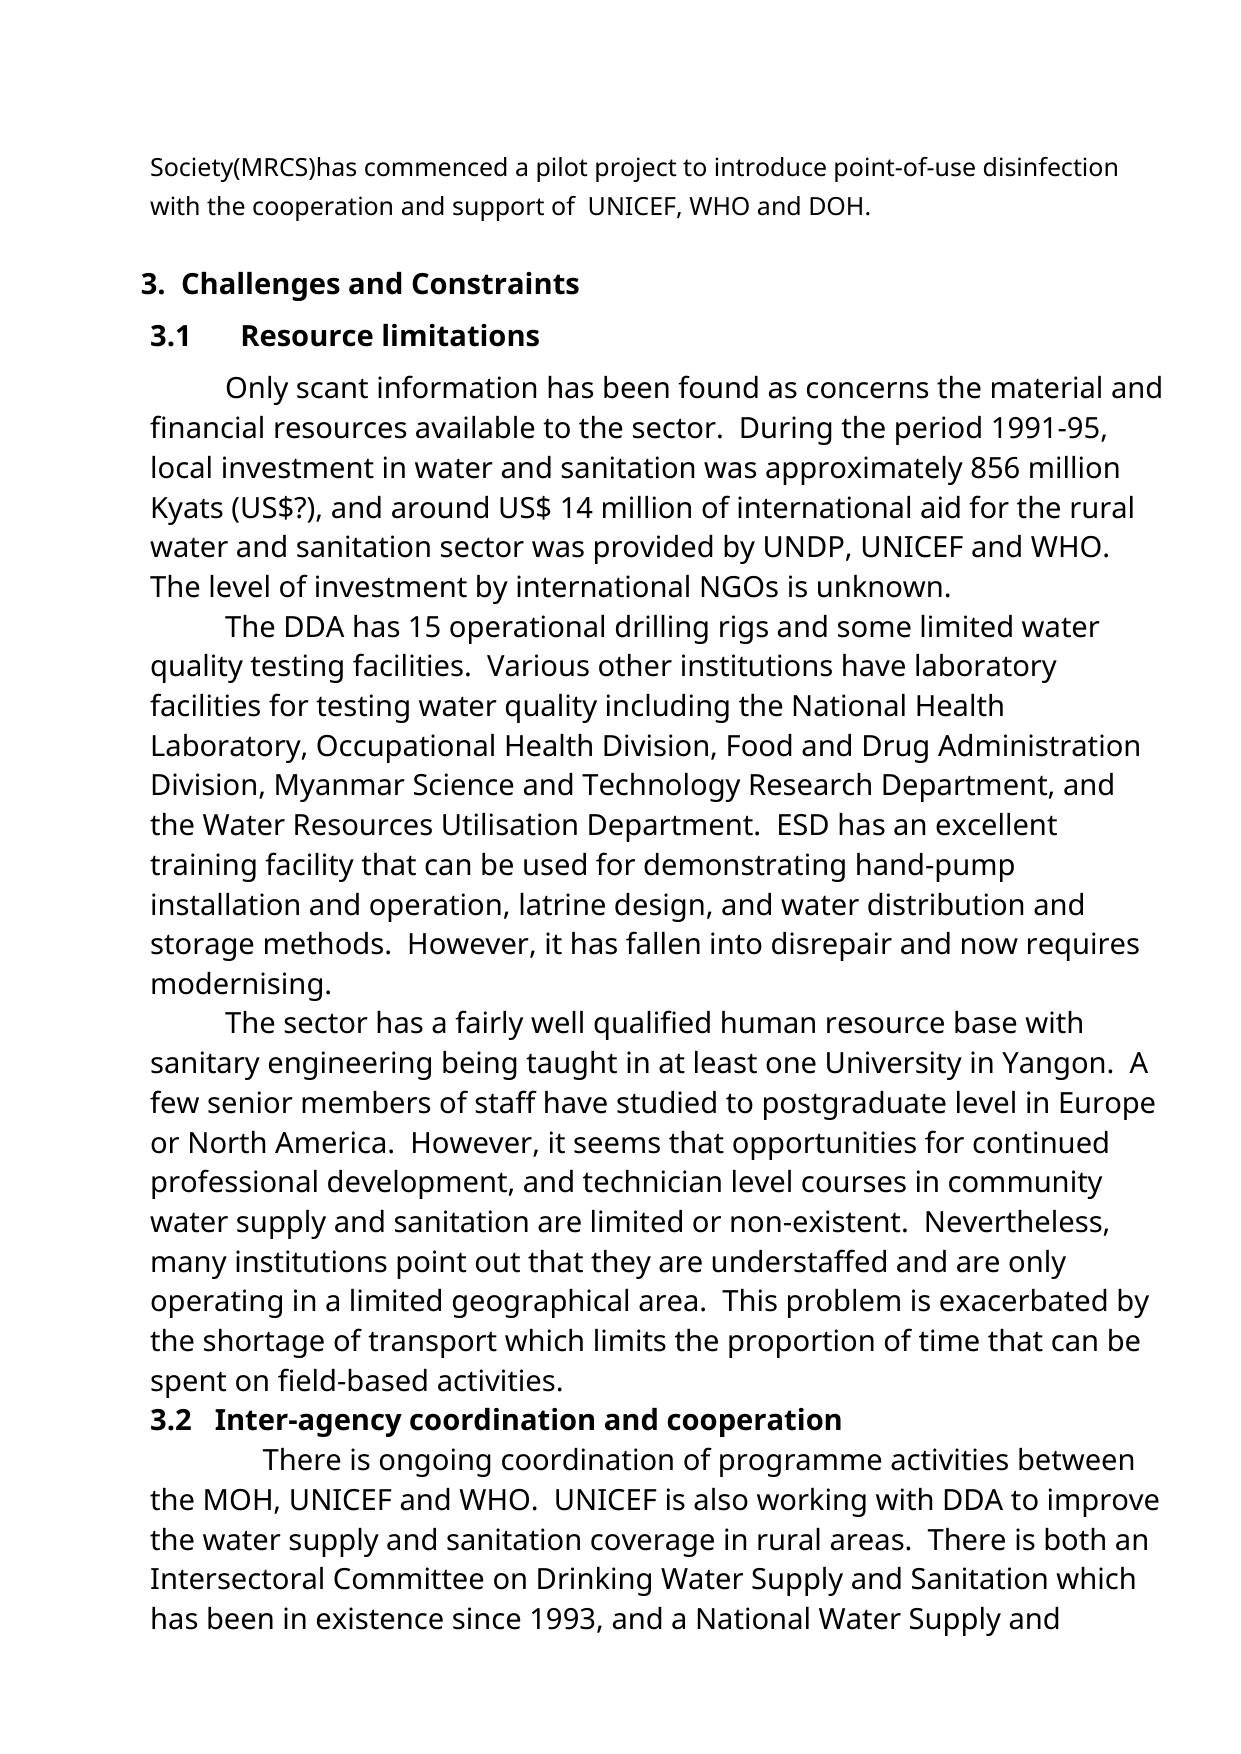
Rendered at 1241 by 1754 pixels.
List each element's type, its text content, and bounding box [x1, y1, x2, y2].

text 3.2 Inter-agency coordination and cooperation [150, 1400, 1165, 1439]
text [150, 150, 1165, 224]
list Resource limitations [150, 316, 1165, 355]
text The sector has a fairly well qualified human resource base with sanitary engineering being taught in at least one University in Yangon. A few senior members of staff have studied to postgraduate level in Europe or North America. However, it seems that opportunities for continued professional development, and technician level courses in community water supply and sanitation are limited or non-existent. Nevertheless, many institutions point out that they are understaffed and are only operating in a limited geographical area. This problem is exacerbated by the shortage of transport which limits the proportion of time that can be spent on field-based activities. [150, 1003, 1165, 1400]
text Only scant information has been found as concerns the material and financial resources available to the sector. During the period 1991-95, local investment in water and sanitation was approximately 856 million Kyats (US$?), and around US$ 14 million of international aid for the rural water and sanitation sector was provided by UNDP, UNICEF and WHO. The level of investment by international NGOs is unknown. [150, 368, 1165, 606]
text The DDA has 15 operational drilling rigs and some limited water quality testing facilities. Various other institutions have laboratory facilities for testing water quality including the National Health Laboratory, Occupational Health Division, Food and Drug Administration Division, Myanmar Science and Technology Research Department, and the Water Resources Utilisation Department. ESD has an excellent training facility that can be used for demonstrating hand-pump installation and operation, latrine design, and water distribution and storage methods. However, it has fallen into disrepair and now requires modernising. [150, 606, 1165, 1003]
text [150, 1439, 1165, 1638]
text 3. Challenges and Constraints [141, 263, 1165, 303]
